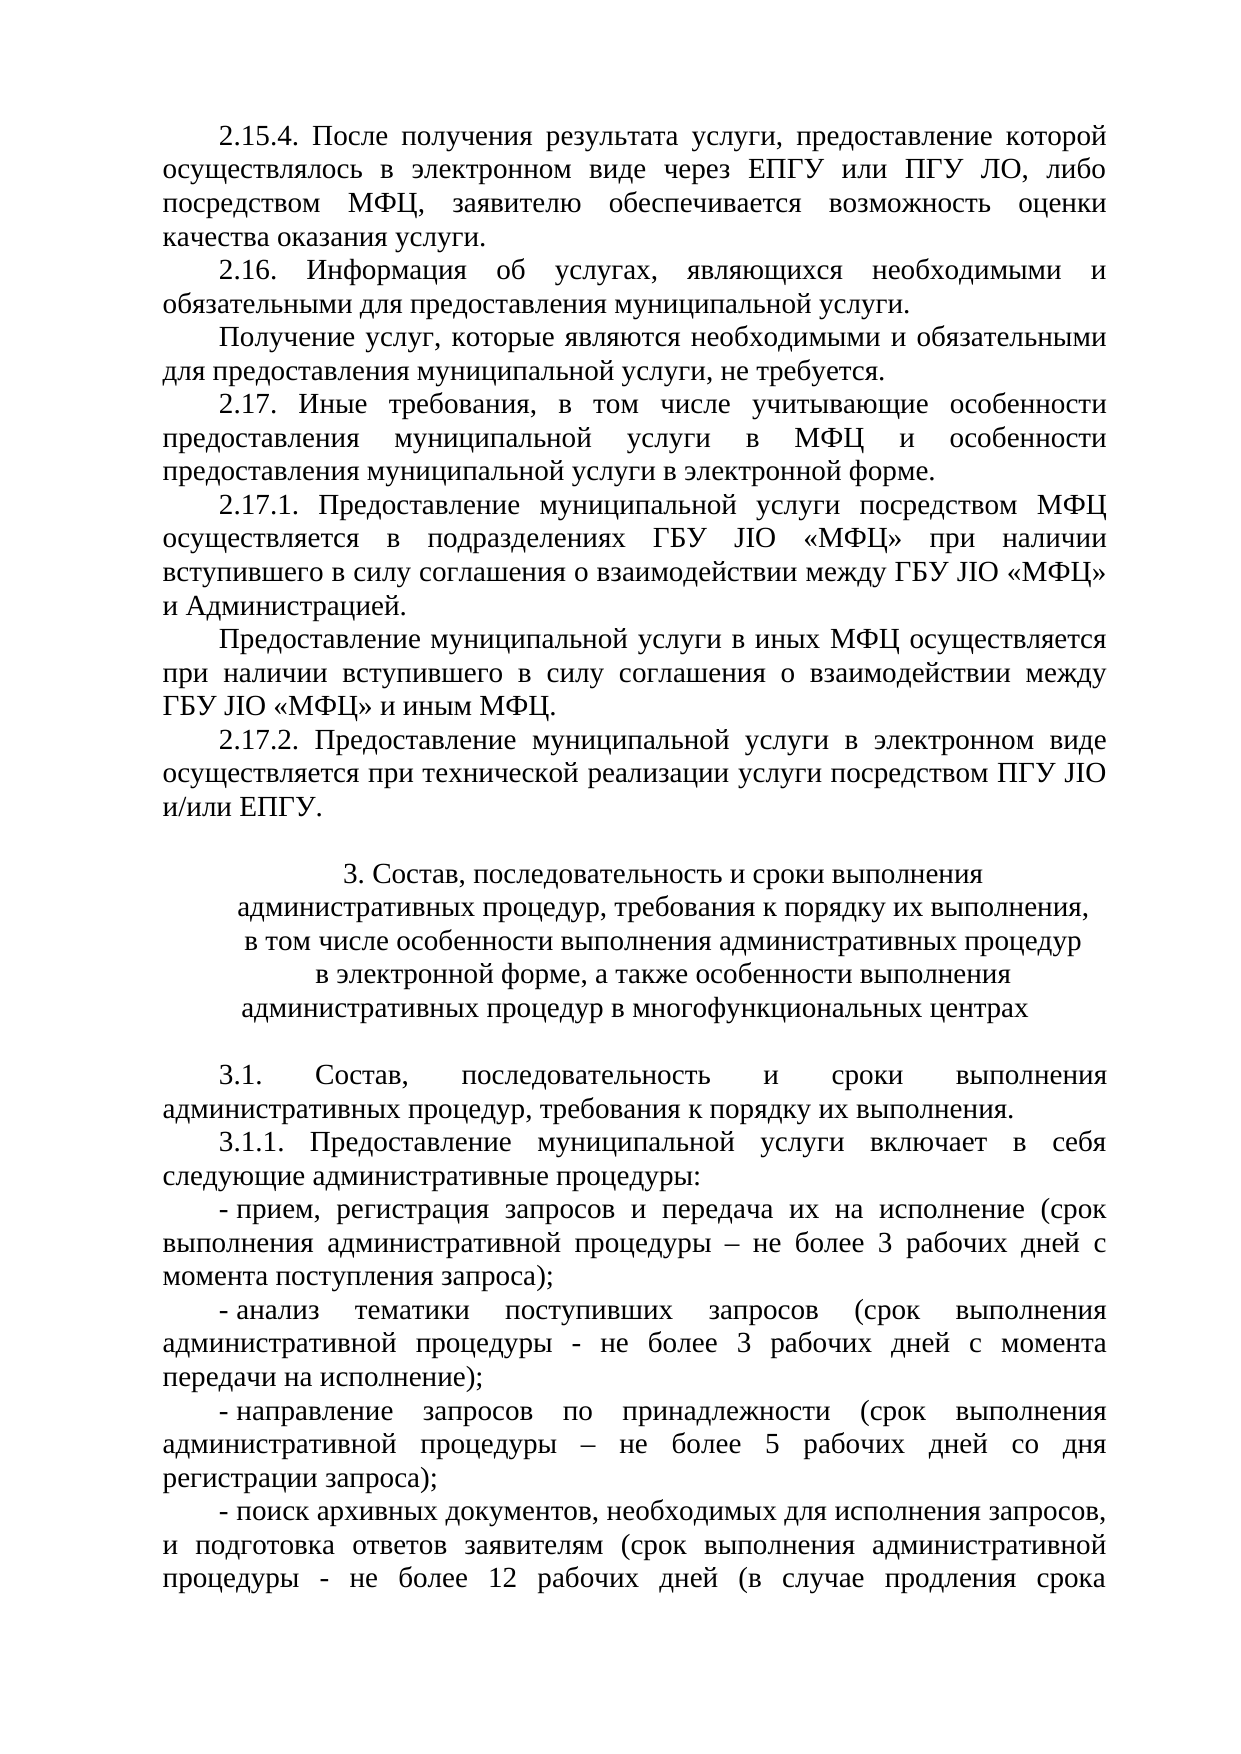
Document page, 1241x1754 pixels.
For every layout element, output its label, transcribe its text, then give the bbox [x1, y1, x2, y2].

text 2.17.2. Предоставление муниципальной услуги в электронном виде осуществляется при технической реализации услуги посредством ПГУ JIO и/или ЕПГУ. [162, 722, 1107, 822]
text в том числе особенности выполнения административных процедур [162, 923, 1107, 957]
text 3.1.1. Предоставление муниципальной услуги включает в себя следующие административные процедуры: [162, 1124, 1107, 1191]
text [162, 1493, 1107, 1594]
text Предоставление муниципальной услуги в иных МФЦ осуществляется при наличии вступившего в силу соглашения о взаимодействии между ГБУ JIO «МФЦ» и иным МФЦ. [162, 621, 1107, 722]
text 2.17. Иные требования, в том числе учитывающие особенности предоставления муниципальной услуги в МФЦ и особенности предоставления муниципальной услуги в электронной форме. [162, 386, 1107, 487]
text 2.17.1. Предоставление муниципальной услуги посредством МФЦ осуществляется в подразделениях ГБУ JIO «МФЦ» при наличии вступившего в силу соглашения о взаимодействии между ГБУ JIO «МФЦ» и Администрацией. [162, 487, 1107, 621]
text - прием, регистрация запросов и передача их на исполнение (срок выполнения административной процедуры – не более 3 рабочих дней с момента поступления запроса); [162, 1191, 1107, 1292]
text 3.1. Состав, последовательность и сроки выполнения административных процедур, требования к порядку их выполнения. [162, 1057, 1107, 1124]
text - анализ тематики поступивших запросов (срок выполнения административной процедуры - не более 3 рабочих дней с момента передачи на исполнение); [162, 1292, 1107, 1393]
text административных процедур, требования к порядку их выполнения, [162, 889, 1107, 923]
text - направление запросов по принадлежности (срок выполнения административной процедуры – не более 5 рабочих дней со дня регистрации запроса); [162, 1393, 1107, 1493]
text Получение услуг, которые являются необходимыми и обязательными для предоставления муниципальной услуги, не требуется. [162, 319, 1107, 386]
text 3. Состав, последовательность и сроки выполнения [162, 856, 1107, 889]
text 2.15.4. После получения результата услуги, предоставление которой осуществлялось в электронном виде через ЕПГУ или ПГУ ЛО, либо посредством МФЦ, заявителю обеспечивается возможность оценки качества оказания услуги. [162, 118, 1107, 252]
text 2.16. Информация об услугах, являющихся необходимыми и обязательными для предоставления муниципальной услуги. [162, 252, 1107, 319]
text в электронной форме, а также особенности выполнения административных процедур в многофункциональных центрах [162, 957, 1107, 1024]
